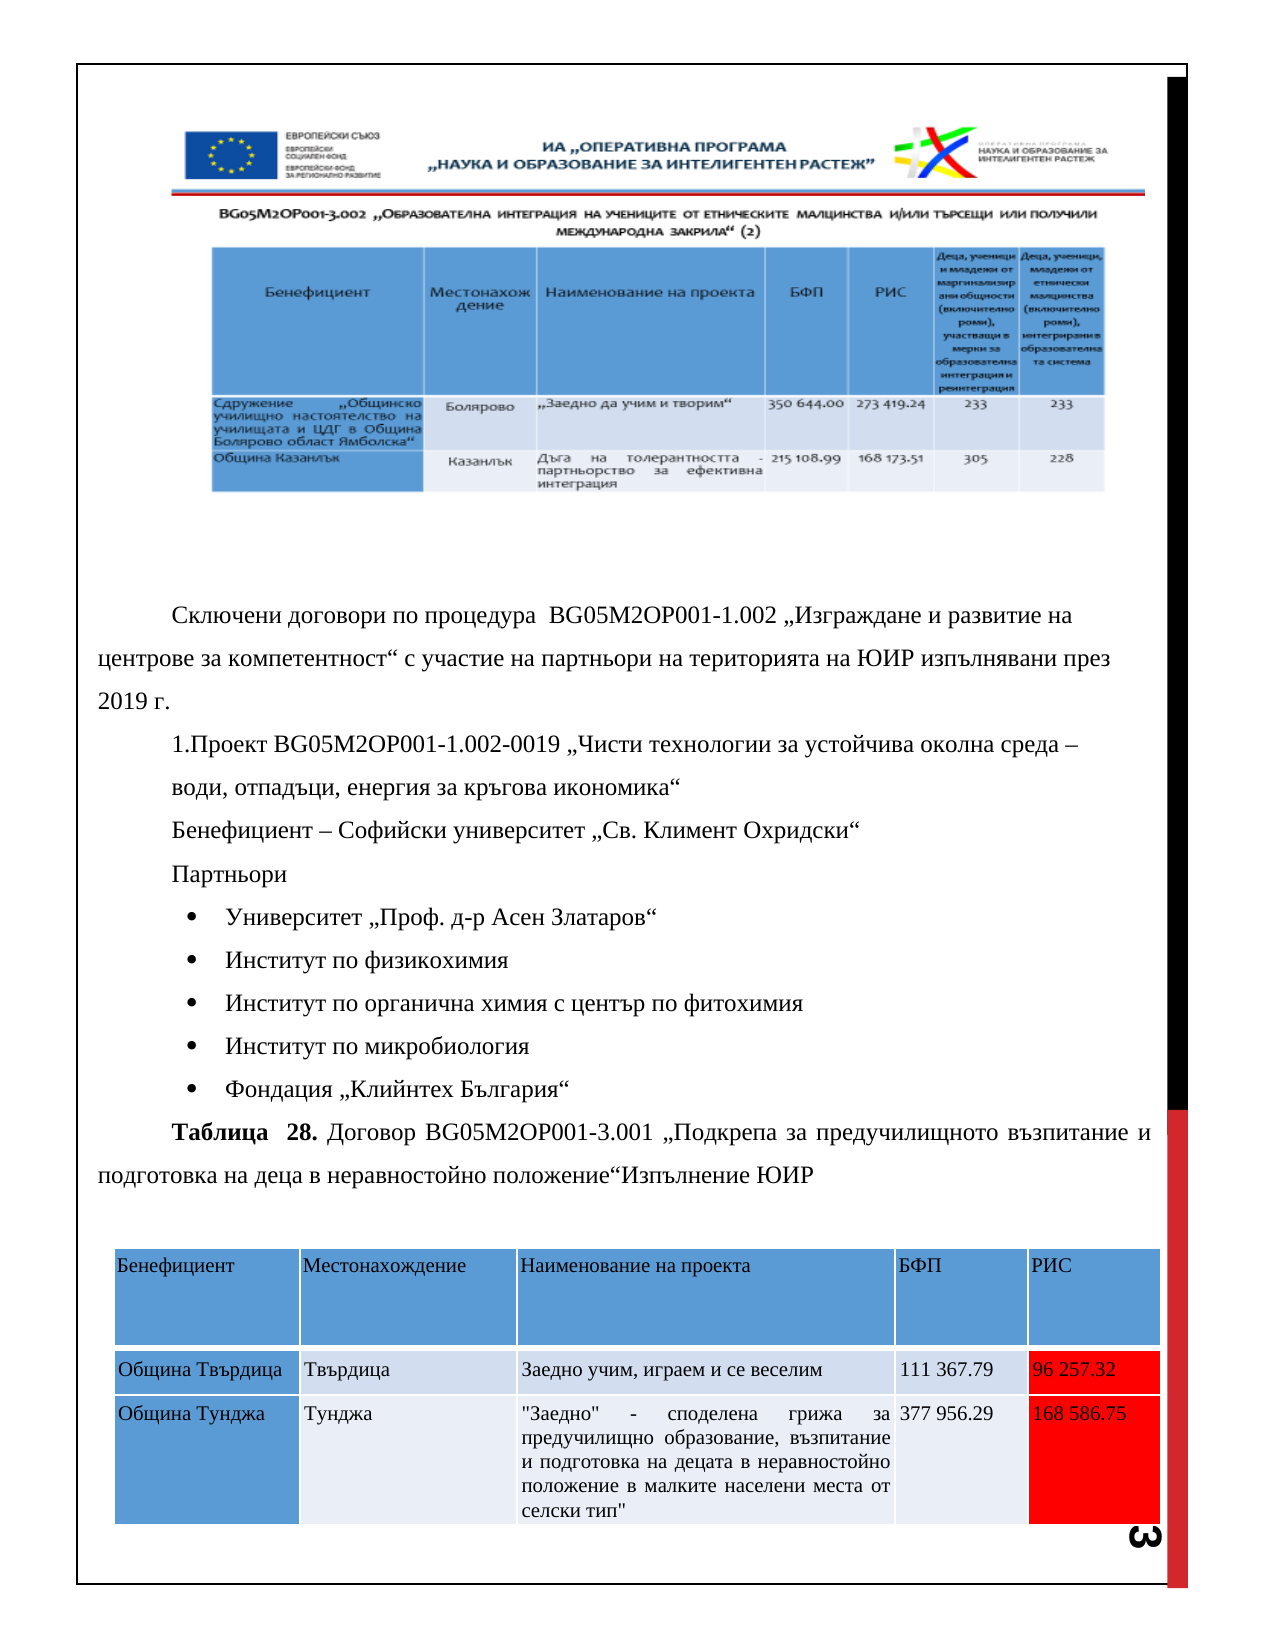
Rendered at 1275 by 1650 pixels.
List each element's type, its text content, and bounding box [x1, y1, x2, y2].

table_cell "Заедно" - споделена грижа за предучилищно образование, възпитание и подготовка на децата в неравностойно положение в малките населени места от селски тип" [518, 1396, 894, 1524]
table_cell Община Тунджа [115, 1396, 299, 1524]
table_cell 111 367.79 [896, 1351, 1027, 1394]
table_cell 168 586.75 [1029, 1396, 1160, 1524]
text 1.Проект BG05M2OP001-1.002-0019 „Чисти технологии за устойчива околна среда – [98, 729, 1152, 758]
list Институт по микробиология [187, 1031, 1152, 1060]
table_header Местонахождение [301, 1249, 516, 1345]
text Бенефициент – Софийски университет „Св. Климент Охридски“ [98, 816, 1152, 844]
table_header Наименование на проекта [518, 1249, 894, 1345]
picture [171, 112, 1145, 544]
list Фондация „Клийнтех България“ [187, 1074, 1152, 1103]
text Сключени договори по процедура BG05M2OP001-1.002 „Изграждане и развитие на центрове за компетентност“ с участие на партньори на територията на ЮИР изпълнявани през 2019 г. [98, 600, 1152, 715]
table_cell 96 257.32 [1029, 1351, 1160, 1394]
table_header БФП [896, 1249, 1027, 1345]
table_cell Тунджа [301, 1396, 516, 1524]
list Институт по органична химия с център по фитохимия [187, 988, 1152, 1017]
table_header Бенефициент [115, 1249, 299, 1345]
table_cell 377 956.29 [896, 1396, 1027, 1524]
text Партньори [98, 859, 1152, 887]
text Таблица 28. Договор BG05M2OP001-3.001 „Подкрепа за предучилищното възпитание и подготовка на деца в неравностойно положение“Изпълнение ЮИР [98, 1117, 1152, 1189]
table_header РИС [1029, 1249, 1160, 1345]
list Университет „Проф. д-р Асен Златаров“ [187, 902, 1152, 931]
table_cell Община Твърдица [115, 1351, 299, 1394]
table_cell Твърдица [301, 1351, 516, 1394]
table_cell Заедно учим, играем и се веселим [518, 1351, 894, 1394]
text води, отпадъци, енергия за кръгова икономика“ [98, 772, 1152, 801]
list Институт по физикохимия [187, 945, 1152, 974]
